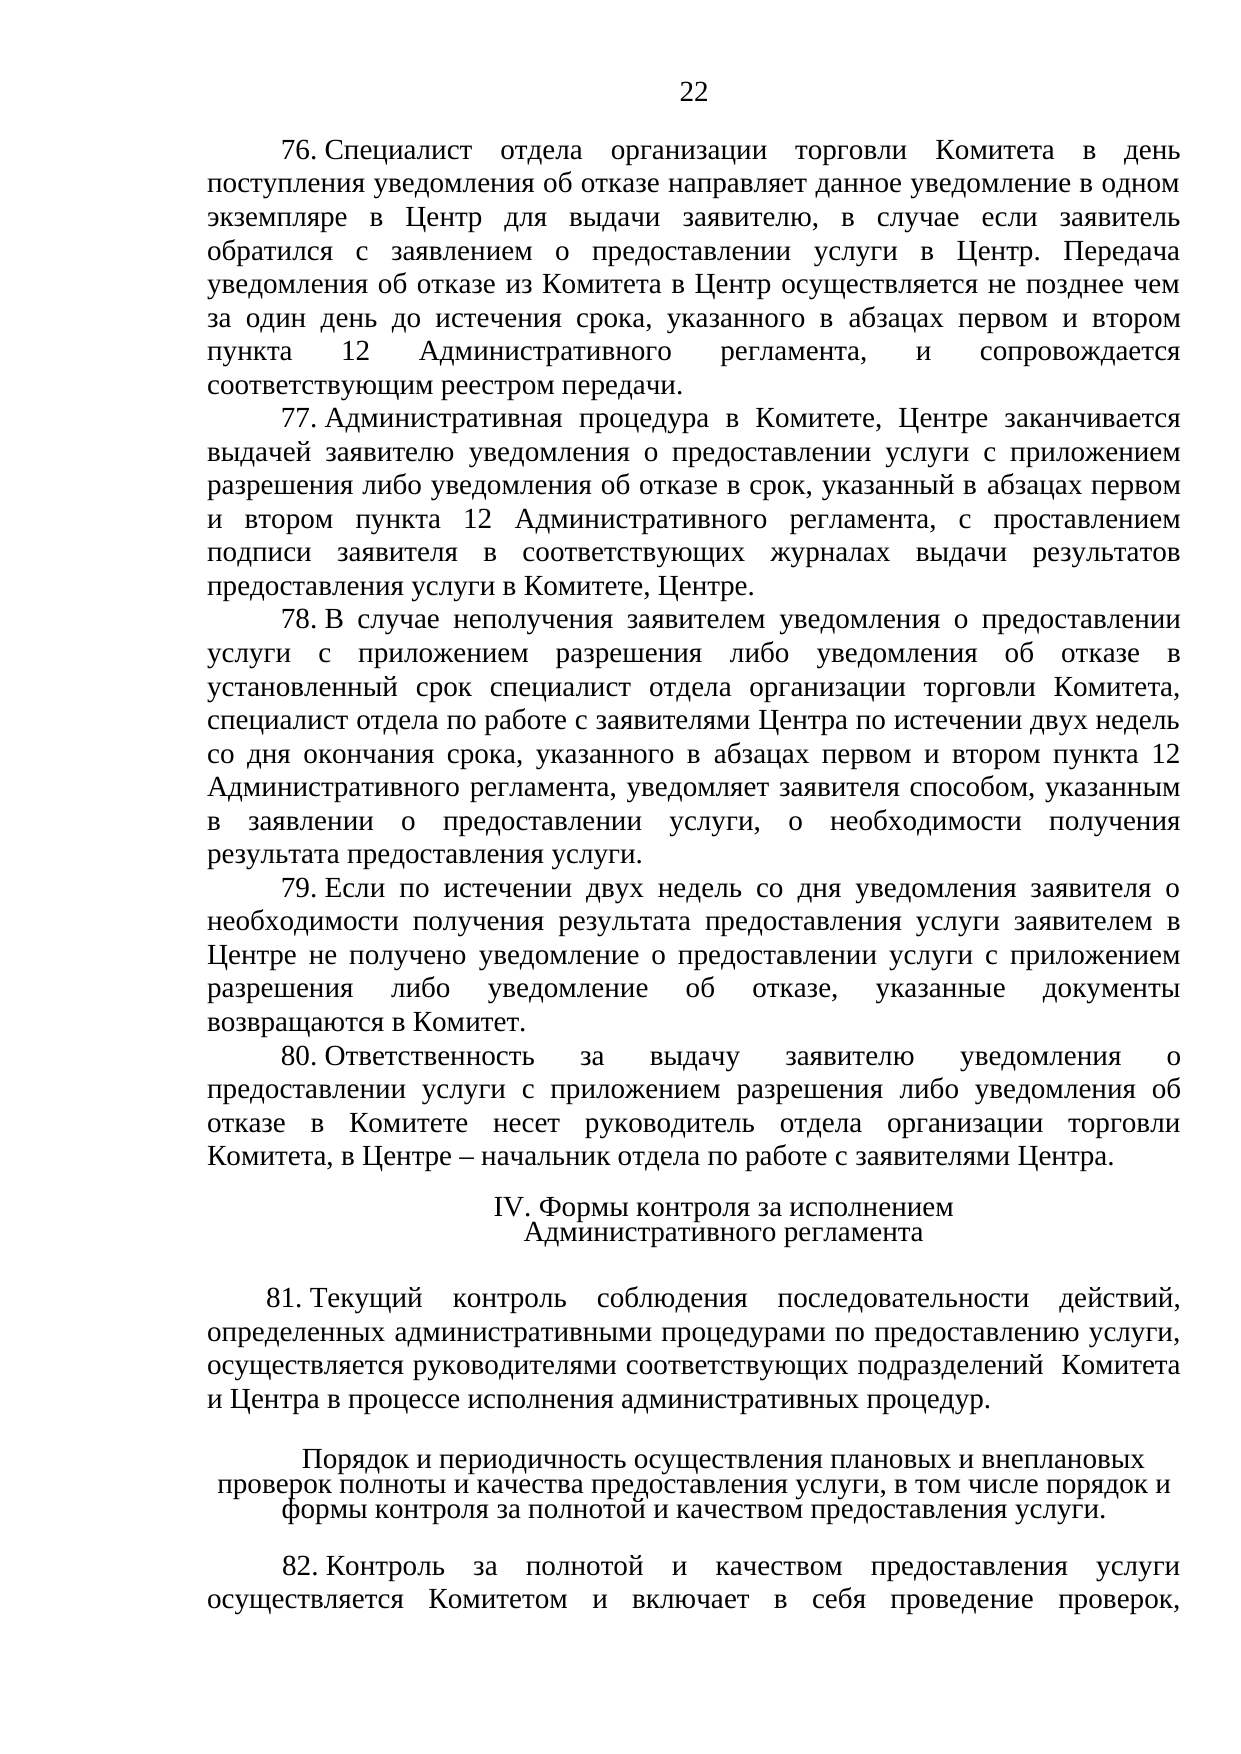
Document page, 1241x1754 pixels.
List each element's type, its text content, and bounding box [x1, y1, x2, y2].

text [207, 1548, 1181, 1615]
text 80. Ответственность за выдачу заявителю уведомления о предоставлении услуги с приложением разрешения либо уведомления об отказе в Комитете несет руководитель отдела организации торговли Комитета, в Центре – начальник отдела по работе с заявителями Центра. [207, 1038, 1181, 1172]
text IV. Формы контроля за исполнением [207, 1197, 1181, 1222]
text Порядок и периодичность осуществления плановых и внеплановых проверок полноты и качества предоставления услуги, в том числе порядок и формы контроля за полнотой и качеством предоставления услуги. [207, 1448, 1181, 1523]
text 79. Если по истечении двух недель со дня уведомления заявителя о необходимости получения результата предоставления услуги заявителем в Центре не получено уведомление о предоставлении услуги с приложением разрешения либо уведомление об отказе, указанные документы возвращаются в Комитет. [207, 870, 1181, 1038]
text 76. Специалист отдела организации торговли Комитета в день поступления уведомления об отказе направляет данное уведомление в одном экземпляре в Центр для выдачи заявителю, в случае если заявитель обратился с заявлением о предоставлении услуги в Центр. Передача уведомления об отказе из Комитета в Центр осуществляется не позднее чем за один день до истечения срока, указанного в абзацах первом и втором пункта 12 Административного регламента, и сопровождается соответствующим реестром передачи. [207, 132, 1181, 400]
text 77. Административная процедура в Комитете, Центре заканчивается выдачей заявителю уведомления о предоставлении услуги с приложением разрешения либо уведомления об отказе в срок, указанный в абзацах первом и втором пункта 12 Административного регламента, с проставлением подписи заявителя в соответствующих журналах выдачи результатов предоставления услуги в Комитете, Центре. [207, 400, 1181, 602]
text 78. В случае неполучения заявителем уведомления о предоставлении услуги с приложением разрешения либо уведомления об отказе в установленный срок специалист отдела организации торговли Комитета, специалист отдела по работе с заявителями Центра по истечении двух недель со дня окончания срока, указанного в абзацах первом и втором пункта 12 Административного регламента, уведомляет заявителя способом, указанным в заявлении о предоставлении услуги, о необходимости получения результата предоставления услуги. [207, 602, 1181, 870]
text 81. Текущий контроль соблюдения последовательности действий, определенных административными процедурами по предоставлению услуги, осуществляется руководителями соответствующих подразделений Комитета и Центра в процессе исполнения административных процедур. [207, 1280, 1181, 1414]
text Административного регламента [207, 1222, 544, 1247]
text Административного регламента [535, 1222, 1181, 1247]
